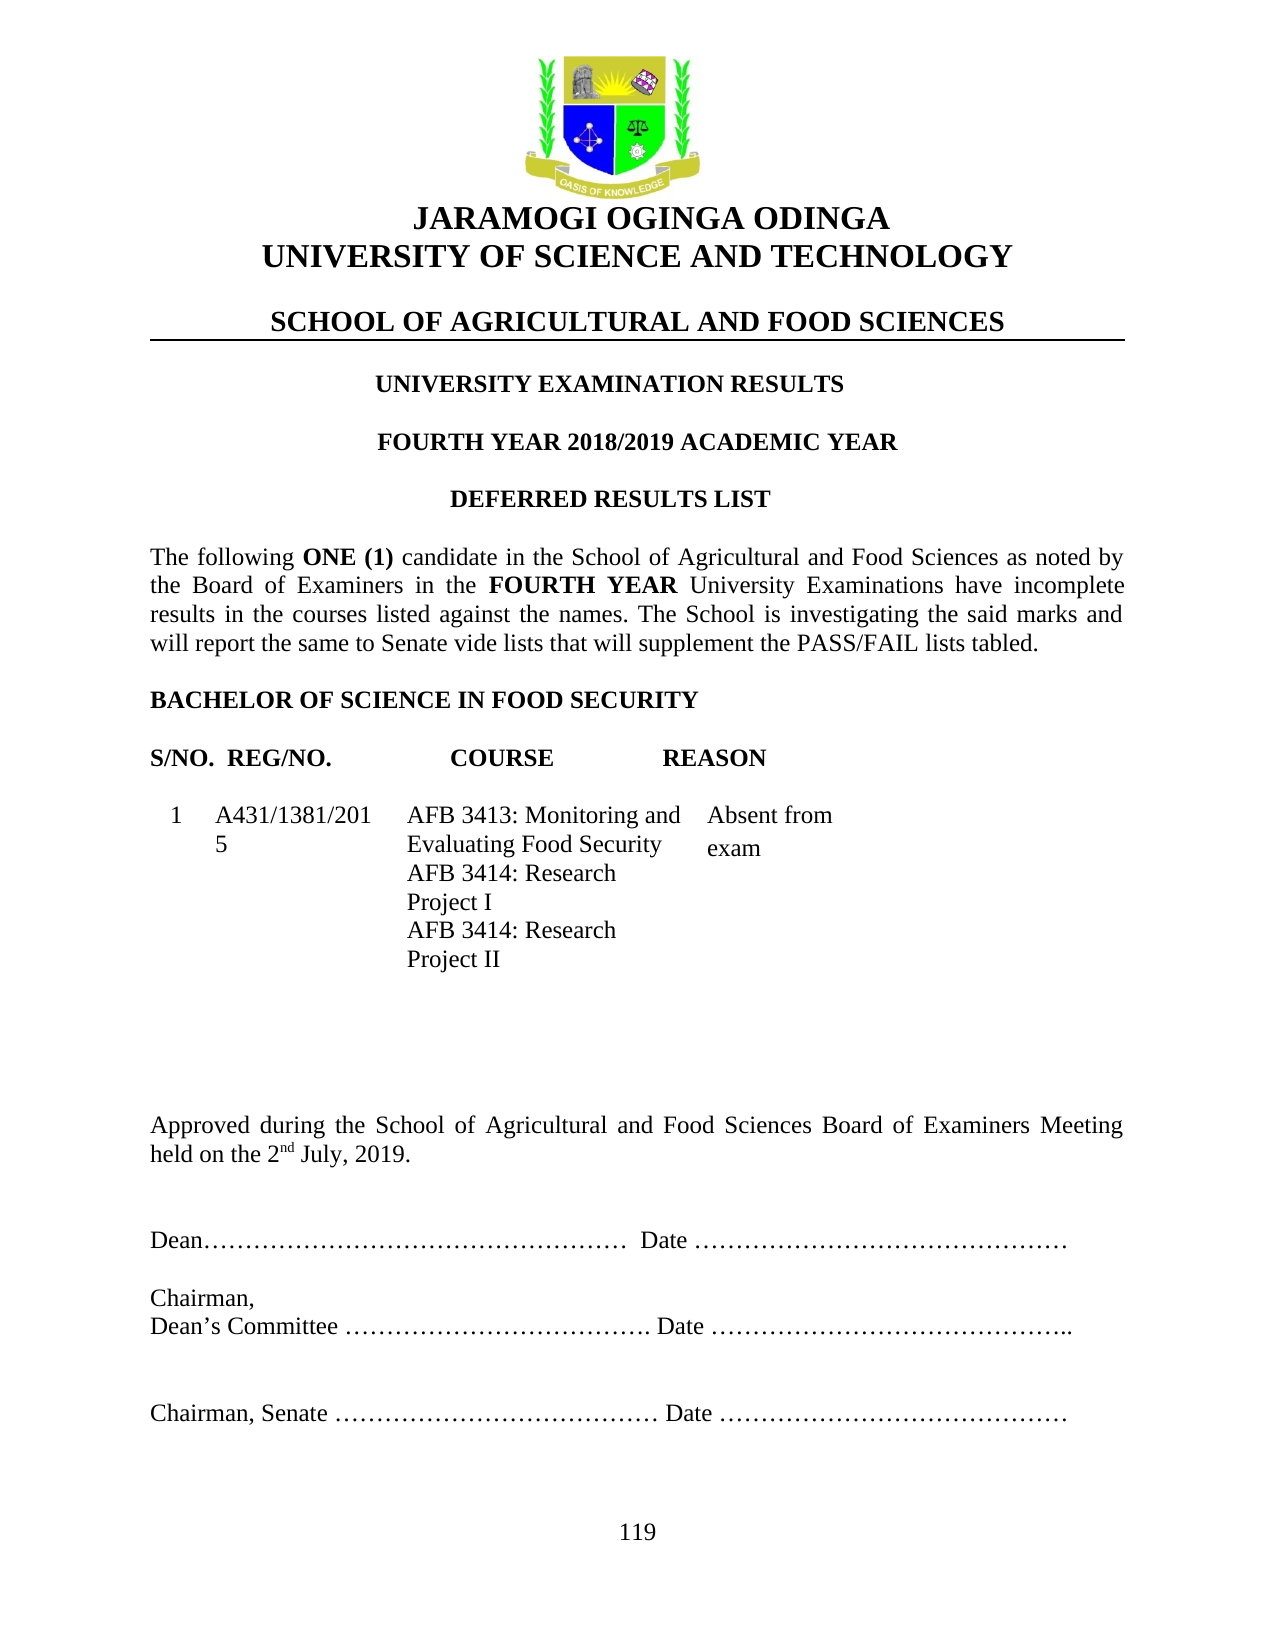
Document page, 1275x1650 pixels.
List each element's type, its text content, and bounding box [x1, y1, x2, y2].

text Approved during the School of Agricultural and Food Sciences Board of Examiners Meeting held on the 2nd July, 2019. [150, 1110, 1125, 1168]
text DEFERRED RESULTS LIST [450, 484, 1125, 513]
text UNIVERSITY EXAMINATION RESULTS [300, 369, 1125, 398]
subtitle UNIVERSITY OF SCIENCE AND TECHNOLOGY [150, 237, 1125, 275]
subtitle JARAMOGI OGINGA ODINGA [150, 198, 1125, 237]
text FOURTH YEAR 2018/2019 ACADEMIC YEAR [150, 427, 1125, 456]
text The following ONE (1) candidate in the School of Agricultural and Food Sciences as noted by the Board of Examiners in the FOURTH YEAR University Examinations have incomplete results in the courses listed against the names. The School is investigating the said marks and will report the same to Senate vide lists that will supplement the PASS/FAIL lists tabled. [150, 542, 1125, 657]
text S/NO. REG/NO. COURSE REASON [150, 743, 1125, 772]
text Chairman, [150, 1283, 1125, 1311]
picture [525, 56, 707, 199]
text Dean’s Committee ………………………………. Date …………………………………….. [150, 1311, 1125, 1340]
text SCHOOL OF AGRICULTURAL AND FOOD SCIENCES [150, 304, 1125, 339]
text BACHELOR OF SCIENCE IN FOOD SECURITY [150, 686, 1125, 714]
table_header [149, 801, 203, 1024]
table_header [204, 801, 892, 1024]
text Chairman, Senate ………………………………… Date …………………………………… [150, 1398, 1125, 1426]
text Dean…………………………………………… Date ……………………………………… [150, 1225, 1125, 1254]
